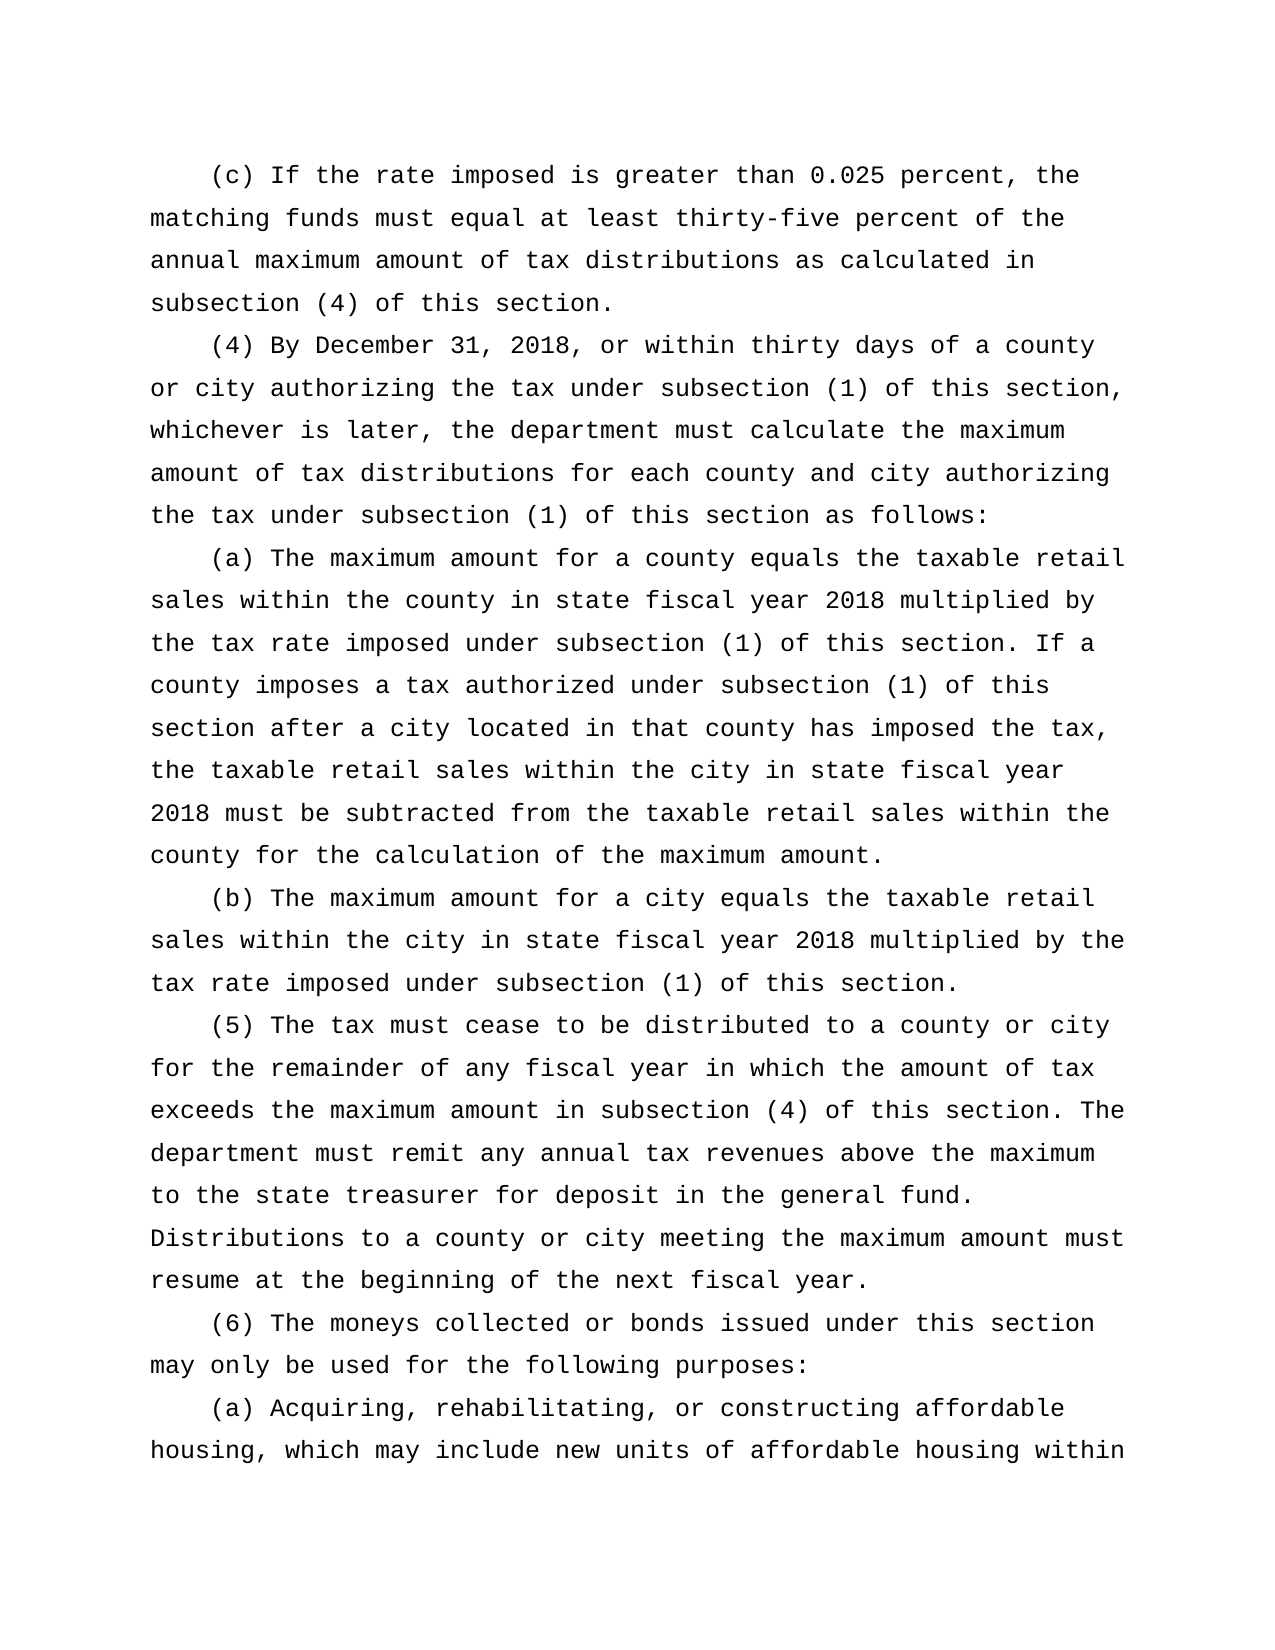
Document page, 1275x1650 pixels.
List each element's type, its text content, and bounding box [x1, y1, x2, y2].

text (b) The maximum amount for a city equals the taxable retail sales within the city in state fiscal year 2018 multiplied by the tax rate imposed under subsection (1) of this section. [150, 872, 1125, 1000]
text (c) If the rate imposed is greater than 0.025 percent, the matching funds must equal at least thirty-five percent of the annual maximum amount of tax distributions as calculated in subsection (4) of this section. [150, 150, 1125, 320]
text (5) The tax must cease to be distributed to a county or city for the remainder of any fiscal year in which the amount of tax exceeds the maximum amount in subsection (4) of this section. The department must remit any annual tax revenues above the maximum to the state treasurer for deposit in the general fund. Distributions to a county or city meeting the maximum amount must resume at the beginning of the next fiscal year. [150, 1000, 1125, 1297]
text (6) The moneys collected or bonds issued under this section may only be used for the following purposes: [150, 1297, 1125, 1382]
text (a) The maximum amount for a county equals the taxable retail sales within the county in state fiscal year 2018 multiplied by the tax rate imposed under subsection (1) of this section. If a county imposes a tax authorized under subsection (1) of this section after a city located in that county has imposed the tax, the taxable retail sales within the city in state fiscal year 2018 must be subtracted from the taxable retail sales within the county for the calculation of the maximum amount. [150, 532, 1125, 872]
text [150, 1382, 1125, 1467]
text (4) By December 31, 2018, or within thirty days of a county or city authorizing the tax under subsection (1) of this section, whichever is later, the department must calculate the maximum amount of tax distributions for each county and city authorizing the tax under subsection (1) of this section as follows: [150, 320, 1125, 532]
